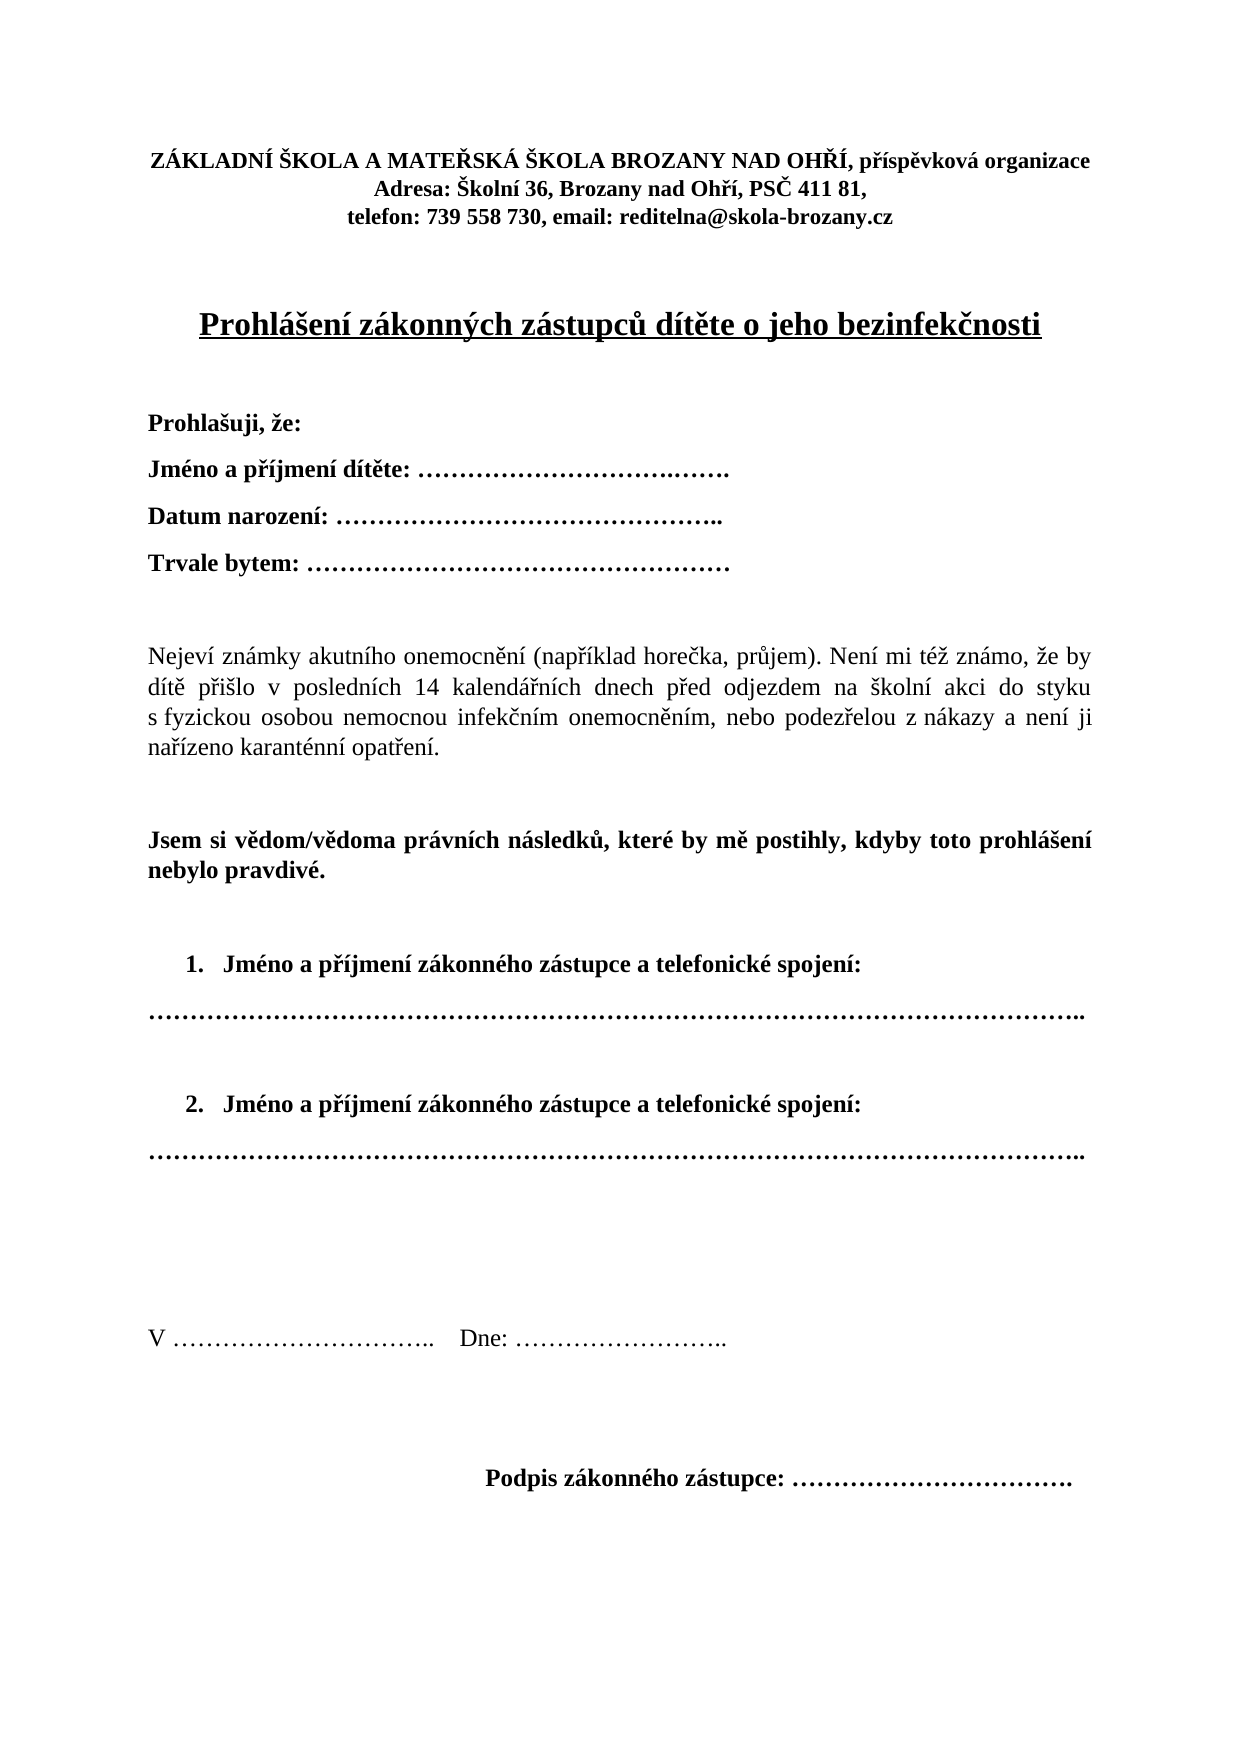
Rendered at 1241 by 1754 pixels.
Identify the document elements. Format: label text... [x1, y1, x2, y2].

text ZÁKLADNÍ ŠKOLA A MATEŘSKÁ ŠKOLA BROZANY NAD OHŘÍ, příspěvková organizace Adresa: Školní 36, Brozany nad Ohří, PSČ 411 81, telefon: 739 558 730, email: reditelna@skola-brozany.cz [148, 148, 1093, 229]
text Jsem si vědom/vědoma právních následků, které by mě postihly, kdyby toto prohlášení nebylo pravdivé. [148, 825, 1093, 884]
text V ………………………….. Dne: …………………….. [148, 1323, 1093, 1352]
text Podpis zákonného zástupce: ……………………………. [148, 1463, 1093, 1491]
list Jméno a příjmení zákonného zástupce a telefonické spojení: [185, 949, 1093, 978]
text Jméno a příjmení dítěte: ………………………….……. [148, 454, 1093, 483]
text ………………………………………………………………………………………………….. [148, 996, 1093, 1024]
text Nejeví známky akutního onemocnění (například horečka, průjem). Není mi též známo, že by dítě přišlo v posledních 14 kalendářních dnech před odjezdem na školní akci do styku s fyzickou osobou nemocnou infekčním onemocněním, nebo podezřelou z nákazy a není ji nařízeno karanténní opatření. [148, 641, 1093, 761]
text Trvale bytem: …………………………………………… [148, 548, 1093, 577]
text ………………………………………………………………………………………………….. [148, 1136, 1093, 1165]
text Datum narození: ……………………………………….. [148, 501, 1093, 530]
text Prohlašuji, že: [148, 408, 1093, 436]
text Prohlášení zákonných zástupců dítěte o jeho bezinfekčnosti [148, 304, 1093, 342]
list Jméno a příjmení zákonného zástupce a telefonické spojení: [185, 1089, 1093, 1118]
